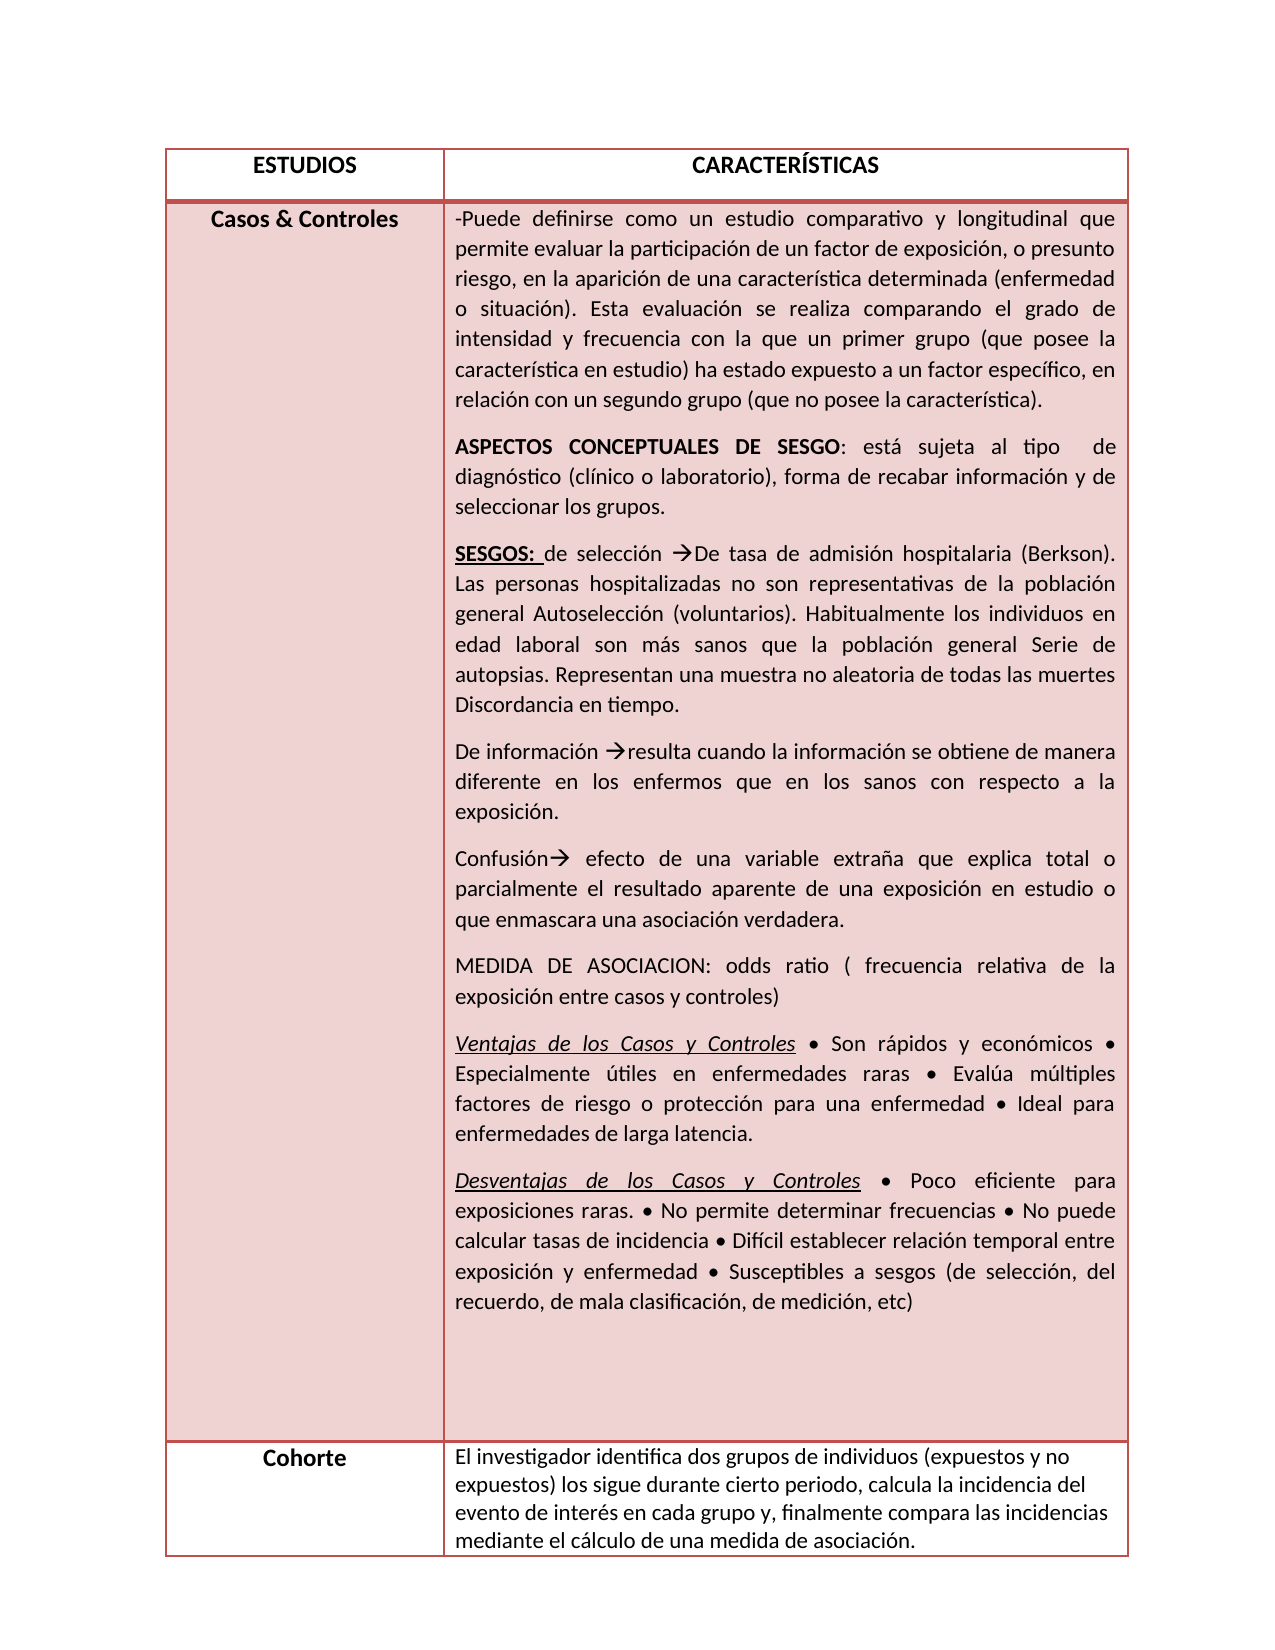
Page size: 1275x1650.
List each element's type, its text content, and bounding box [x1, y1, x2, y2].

table_cell Casos & Controles [167, 204, 443, 1440]
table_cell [445, 1443, 1127, 1554]
table_header CARACTERÍSTICAS [445, 150, 1127, 199]
table_cell -Puede definirse como un estudio comparativo y longitudinal que permite evaluar la participación de un factor de exposición, o presunto riesgo, en la aparición de una característica determinada (enfermedad o situación). Esta evaluación se realiza comparando el grado de intensidad y frecuencia con la que un primer grupo (que posee la característica en estudio) ha estado expuesto a un factor específico, en relación con un segundo grupo (que no posee la característica). ASPECTOS CONCEPTUALES DE SESGO: está sujeta al tipo de diagnóstico (clínico o laboratorio), forma de recabar información y de seleccionar los grupos. SESGOS: de selección De tasa de admisión hospitalaria (Berkson). Las personas hospitalizadas no son representativas de la población general Autoselección (voluntarios). Habitualmente los individuos en edad laboral son más sanos que la población general Serie de autopsias. Representan una muestra no aleatoria de todas las muertes Discordancia en tiempo. De información resulta cuando la información se obtiene de manera diferente en los enfermos que en los sanos con respecto a la exposición. Confusión efecto de una variable extraña que explica total o parcialmente el resultado aparente de una exposición en estudio o que enmascara una asociación verdadera. MEDIDA DE ASOCIACION: odds ratio ( frecuencia relativa de la exposición entre casos y controles) Ventajas de los Casos y Controles • Son rápidos y económicos • Especialmente útiles en enfermedades raras • Evalúa múltiples factores de riesgo o protección para una enfermedad • Ideal para enfermedades de larga latencia. Desventajas de los Casos y Controles • Poco eficiente para exposiciones raras. • No permite determinar frecuencias • No puede calcular tasas de incidencia • Difícil establecer relación temporal entre exposición y enfermedad • Susceptibles a sesgos (de selección, del recuerdo, de mala clasificación, de medición, etc) [445, 204, 1127, 1440]
table_cell Cohorte [167, 1443, 443, 1554]
table_header ESTUDIOS [167, 150, 443, 199]
